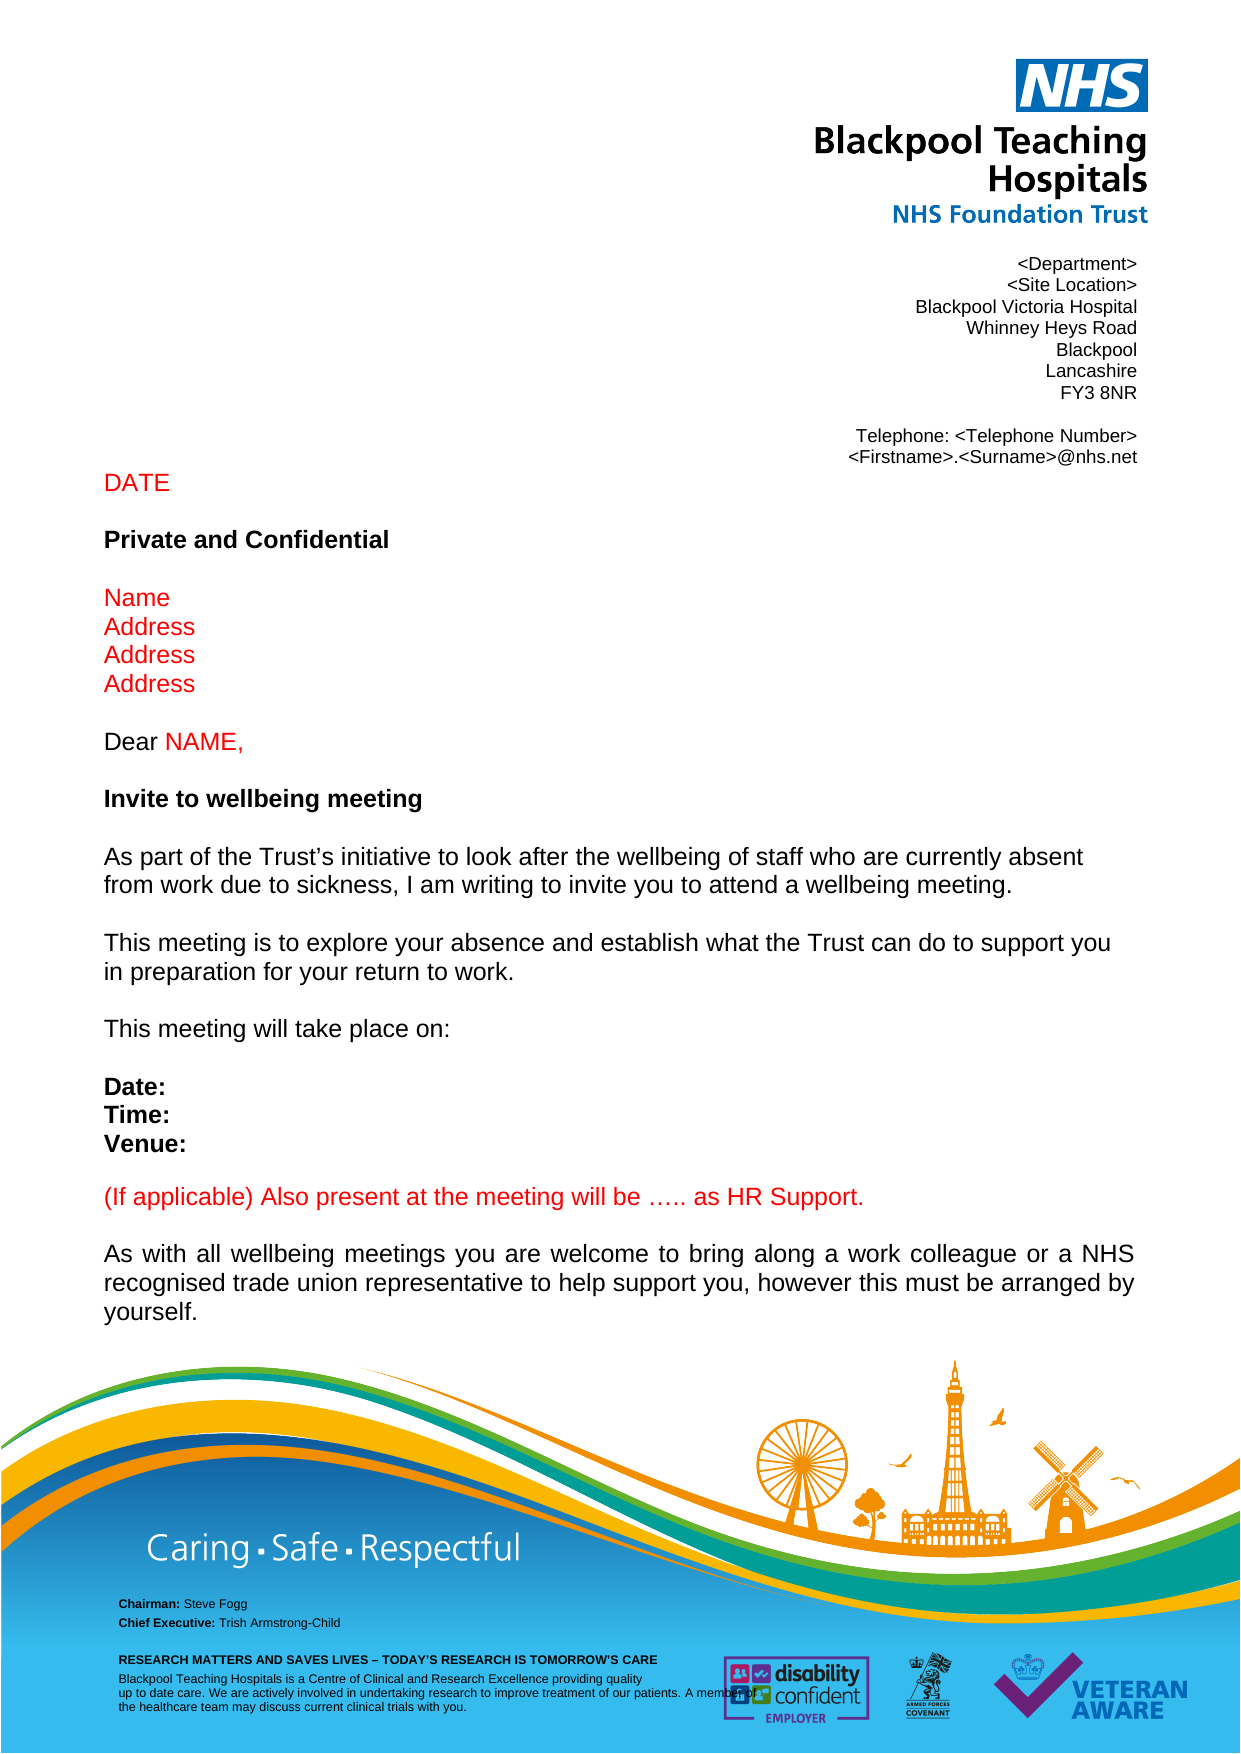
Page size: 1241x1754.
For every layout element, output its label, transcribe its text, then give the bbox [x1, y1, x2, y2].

text Invite to wellbeing meeting [103, 784, 1137, 813]
text Address [103, 669, 1137, 698]
text As part of the Trust’s initiative to look after the wellbeing of staff who are currently absent from work due to sickness, I am writing to invite you to attend a wellbeing meeting. [103, 842, 1137, 899]
text This meeting is to explore your absence and establish what the Trust can do to support you in preparation for your return to work. [103, 928, 1137, 985]
text Address [103, 640, 1137, 669]
text Date: [103, 1072, 1137, 1100]
text (If applicable) Also present at the meeting will be ….. as HR Support. [103, 1182, 1137, 1211]
text Dear NAME, [103, 727, 1137, 755]
text As with all wellbeing meetings you are welcome to bring along a work colleague or a NHS recognised trade union representative to help support you, however this must be arranged by yourself. [103, 1239, 1137, 1326]
picture [0, 0, 1241, 1753]
text Address [103, 612, 1137, 640]
text This meeting will take place on: [103, 1014, 1137, 1043]
text Name [103, 583, 1137, 612]
text Venue: [103, 1129, 1137, 1158]
text DATE [103, 468, 1137, 497]
text Time: [103, 1100, 1137, 1129]
text Private and Confidential [103, 525, 1137, 554]
